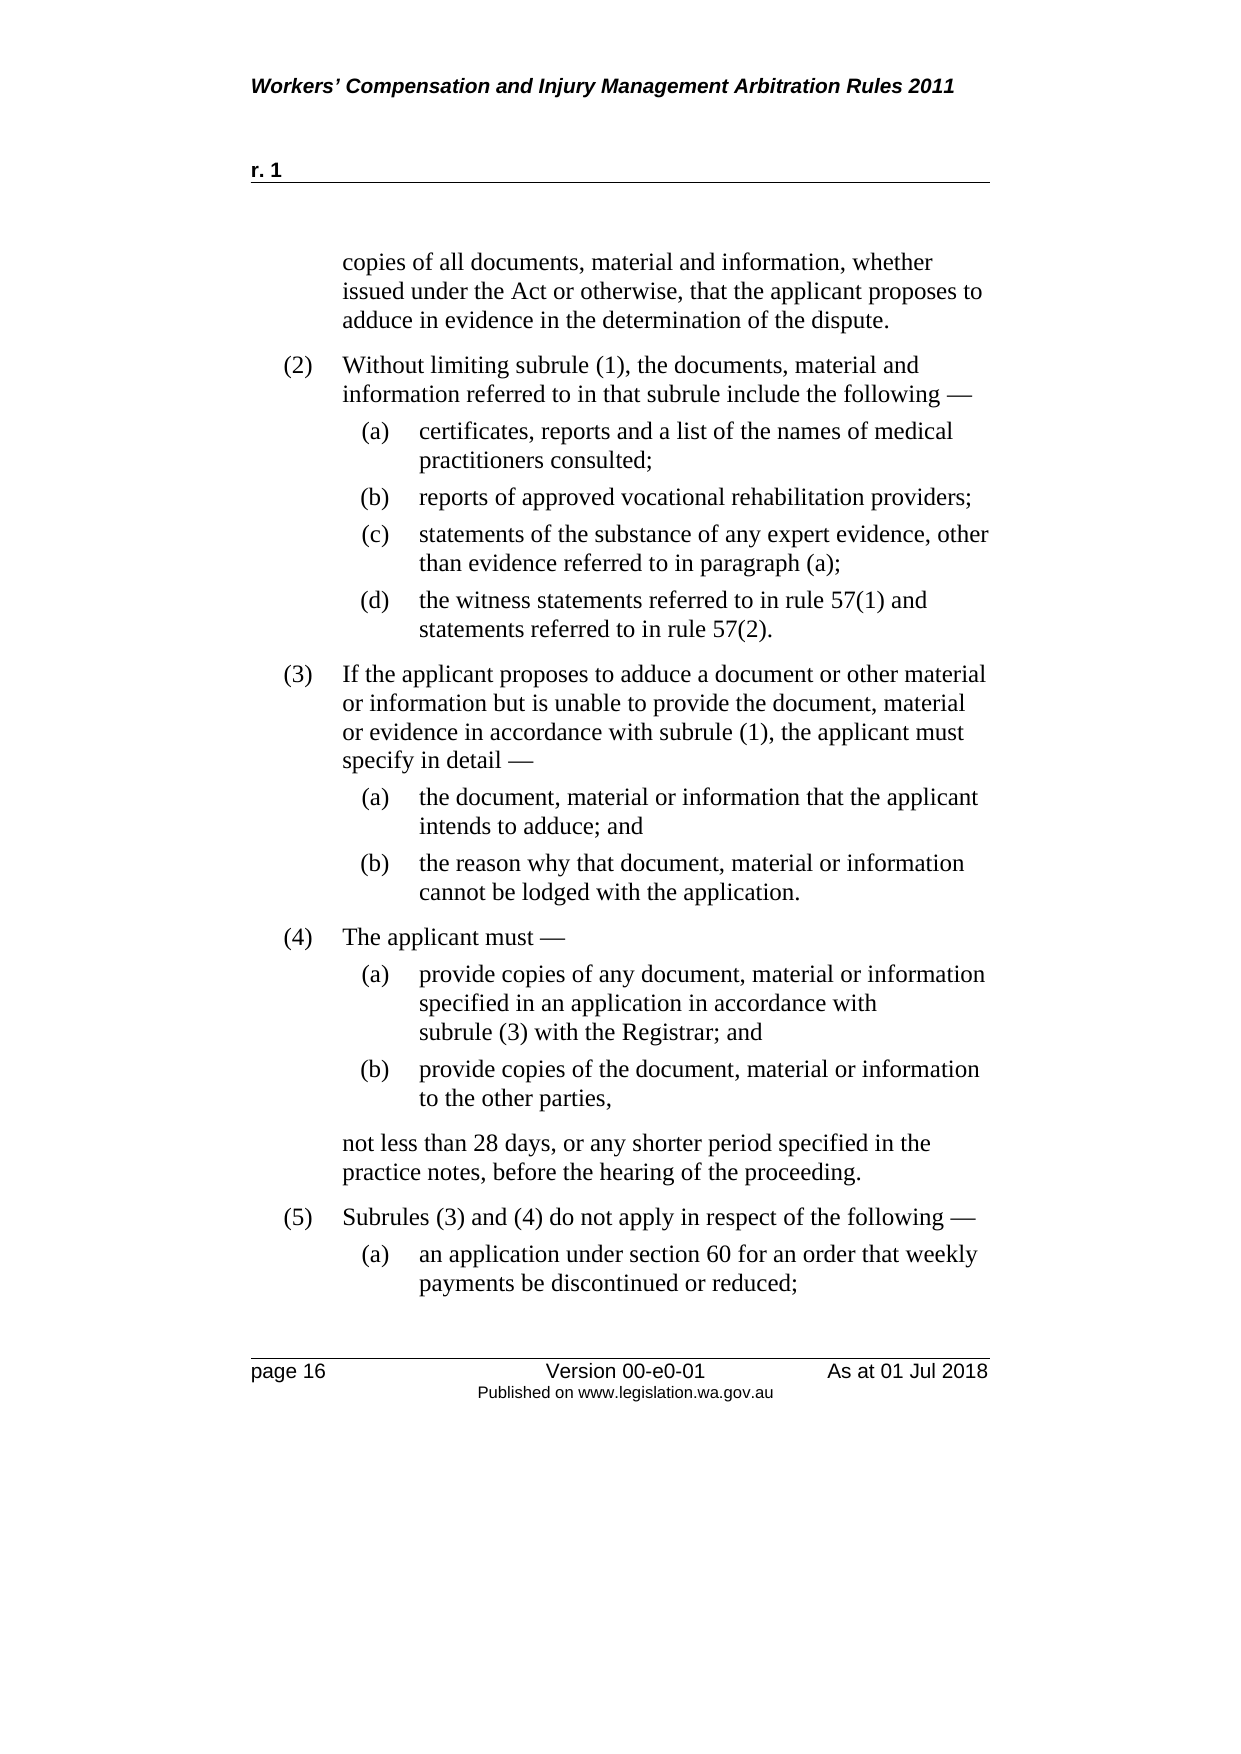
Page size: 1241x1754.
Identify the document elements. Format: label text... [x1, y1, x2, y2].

text copies of all documents, material and information, whether issued under the Act or otherwise, that the applicant proposes to adduce in evidence in the determination of the dispute. [251, 247, 990, 334]
text (2) Without limiting subrule (1), the documents, material and information referred to in that subrule include the following — [251, 350, 990, 408]
text (5) Subrules (3) and (4) do not apply in respect of the following — [251, 1202, 990, 1231]
text (4) The applicant must — [251, 922, 990, 951]
text (a) an application under section 60 for an order that weekly payments be discontinued or reduced; [251, 1239, 990, 1297]
text (b) reports of approved vocational rehabilitation providers; [251, 482, 990, 511]
text (c) statements of the substance of any expert evidence, other than evidence referred to in paragraph (a); [251, 519, 990, 577]
text (a) certificates, reports and a list of the names of medical practitioners consulted; [251, 416, 990, 474]
text (3) If the applicant proposes to adduce a document or other material or information but is unable to provide the document, material or evidence in accordance with subrule (1), the applicant must specify in detail — [251, 659, 990, 774]
text (a) the document, material or information that the applicant intends to adduce; and [251, 782, 990, 840]
text (a) provide copies of any document, material or information specified in an application in accordance with subrule (3) with the Registrar; and [251, 959, 990, 1046]
text (b) the reason why that document, material or information cannot be lodged with the application. [251, 848, 990, 906]
text not less than 28 days, or any shorter period specified in the practice notes, before the hearing of the proceeding. [251, 1128, 990, 1186]
text (b) provide copies of the document, material or information to the other parties, [251, 1054, 990, 1112]
text (d) the witness statements referred to in rule 57(1) and statements referred to in rule 57(2). [251, 585, 990, 642]
